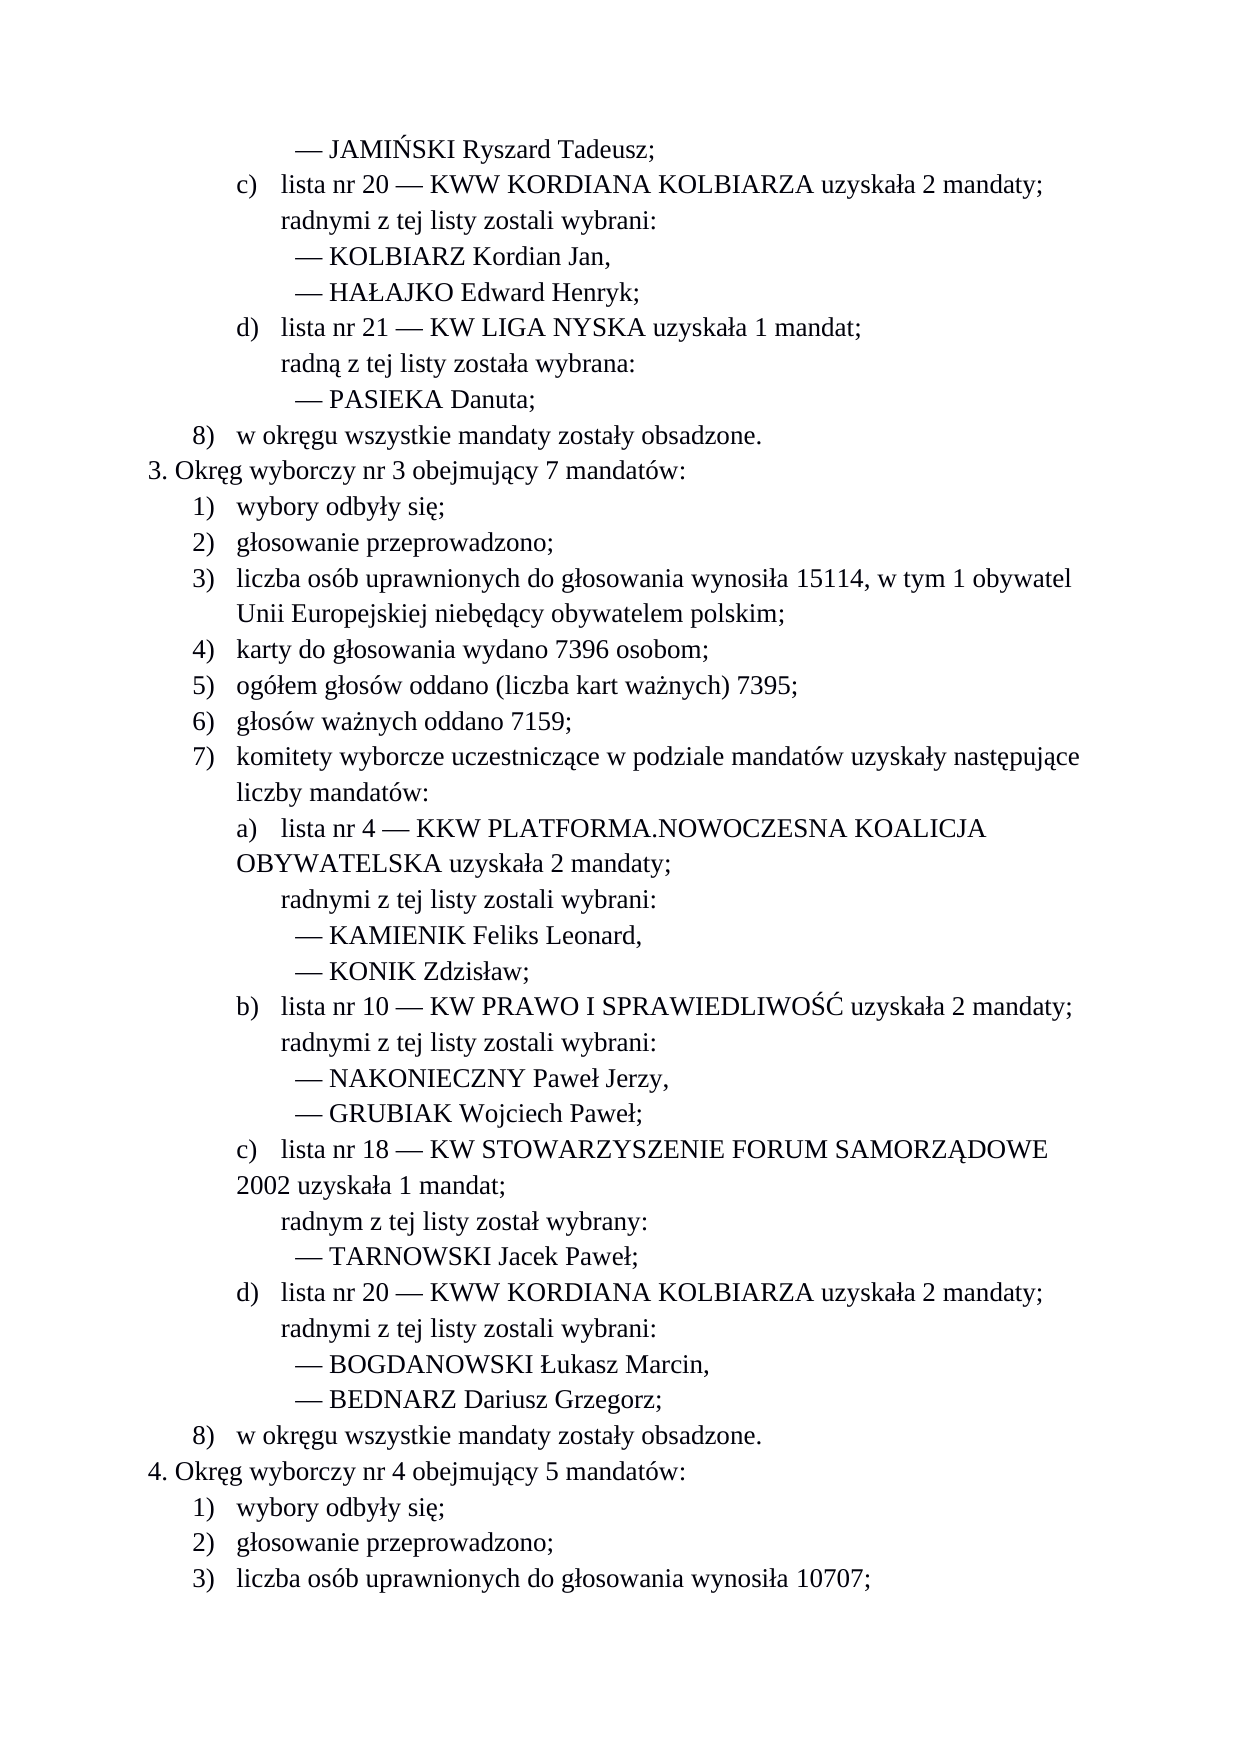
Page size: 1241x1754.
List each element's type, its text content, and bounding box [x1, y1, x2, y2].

text ― HAŁAJKO Edward Henryk; [236, 276, 1093, 307]
text 1) wybory odbyły się; [192, 1491, 1093, 1522]
text 1) wybory odbyły się; [192, 490, 1093, 521]
text d) lista nr 21 ― KW LIGA NYSKA uzyskała 1 mandat; [236, 312, 1093, 343]
text 5) ogółem głosów oddano (liczba kart ważnych) 7395; [192, 669, 1093, 700]
text ― TARNOWSKI Jacek Paweł; [236, 1241, 1093, 1272]
text 2) głosowanie przeprowadzono; [192, 1526, 1093, 1557]
text ― GRUBIAK Wojciech Paweł; [236, 1098, 1093, 1129]
text ― JAMIŃSKI Ryszard Tadeusz; [236, 133, 1093, 164]
text a) lista nr 4 ― KKW PLATFORMA.NOWOCZESNA KOALICJA OBYWATELSKA uzyskała 2 mandaty; [236, 812, 1093, 879]
text 4. Okręg wyborczy nr 4 obejmujący 5 mandatów: [148, 1455, 1093, 1486]
text 6) głosów ważnych oddano 7159; [192, 704, 1093, 736]
text 3) liczba osób uprawnionych do głosowania wynosiła 15114, w tym 1 obywatel Unii Europejskiej niebędący obywatelem polskim; [192, 562, 1093, 628]
text c) lista nr 20 ― KWW KORDIANA KOLBIARZA uzyskała 2 mandaty; [236, 169, 1093, 200]
text ― KONIK Zdzisław; [236, 955, 1093, 986]
text 4) karty do głosowania wydano 7396 osobom; [192, 633, 1093, 664]
text radnym z tej listy został wybrany: [236, 1205, 1093, 1236]
text c) lista nr 18 ― KW STOWARZYSZENIE FORUM SAMORZĄDOWE 2002 uzyskała 1 mandat; [236, 1133, 1093, 1200]
text d) lista nr 20 ― KWW KORDIANA KOLBIARZA uzyskała 2 mandaty; [236, 1276, 1093, 1307]
text 2) głosowanie przeprowadzono; [192, 526, 1093, 557]
text 3. Okręg wyborczy nr 3 obejmujący 7 mandatów: [148, 454, 1093, 486]
text 3) liczba osób uprawnionych do głosowania wynosiła 10707; [192, 1562, 1093, 1593]
text ― PASIEKA Danuta; [236, 383, 1093, 414]
text ― BOGDANOWSKI Łukasz Marcin, [236, 1348, 1093, 1379]
text radnymi z tej listy zostali wybrani: [236, 1312, 1093, 1343]
text radnymi z tej listy zostali wybrani: [236, 883, 1093, 914]
text 8) w okręgu wszystkie mandaty zostały obsadzone. [192, 1419, 1093, 1450]
text ― KAMIENIK Feliks Leonard, [236, 919, 1093, 950]
text ― KOLBIARZ Kordian Jan, [236, 240, 1093, 271]
text radną z tej listy została wybrana: [236, 347, 1093, 378]
text radnymi z tej listy zostali wybrani: [236, 204, 1093, 236]
text radnymi z tej listy zostali wybrani: [236, 1026, 1093, 1057]
text b) lista nr 10 ― KW PRAWO I SPRAWIEDLIWOŚĆ uzyskała 2 mandaty; [236, 990, 1093, 1022]
text 8) w okręgu wszystkie mandaty zostały obsadzone. [192, 419, 1093, 450]
text ― NAKONIECZNY Paweł Jerzy, [236, 1062, 1093, 1093]
text 7) komitety wyborcze uczestniczące w podziale mandatów uzyskały następujące liczby mandatów: [192, 740, 1093, 807]
text ― BEDNARZ Dariusz Grzegorz; [236, 1383, 1093, 1414]
